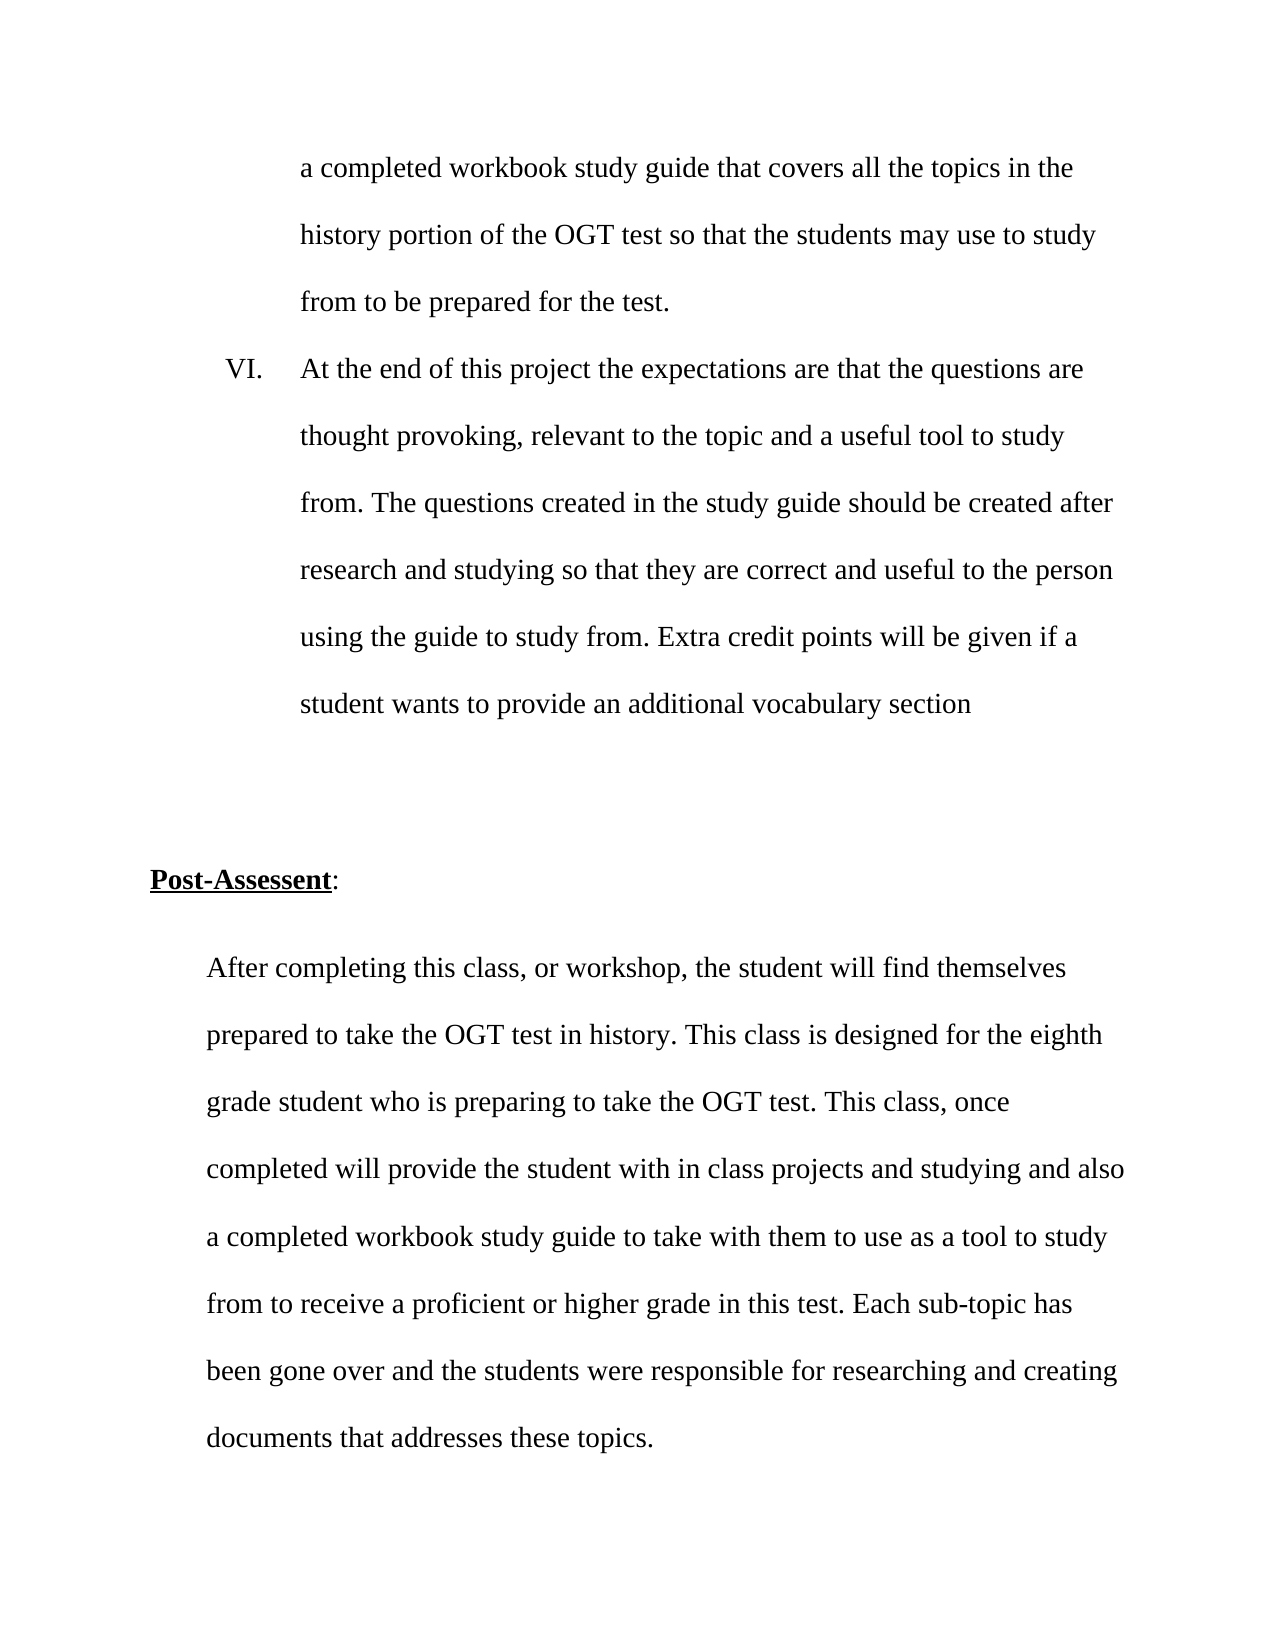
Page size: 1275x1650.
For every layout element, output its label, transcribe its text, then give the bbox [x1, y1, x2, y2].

text After completing this class, or workshop, the student will find themselves prepared to take the OGT test in history. This class is designed for the eighth grade student who is preparing to take the OGT test. This class, once completed will provide the student with in class projects and studying and also a completed workbook study guide to take with them to use as a tool to study from to receive a proficient or higher grade in this test. Each sub-topic has been gone over and the students were responsible for researching and creating documents that addresses these topics. [206, 950, 1125, 1453]
list At the end of this project the expectations are that the questions are thought provoking, relevant to the topic and a useful tool to study from. The questions created in the study guide should be created after research and studying so that they are correct and useful to the person using the guide to study from. Extra credit points will be given if a student wants to provide an additional vocabulary section [225, 351, 1125, 720]
text Post-Assessent: [150, 862, 1125, 896]
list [225, 150, 1125, 318]
